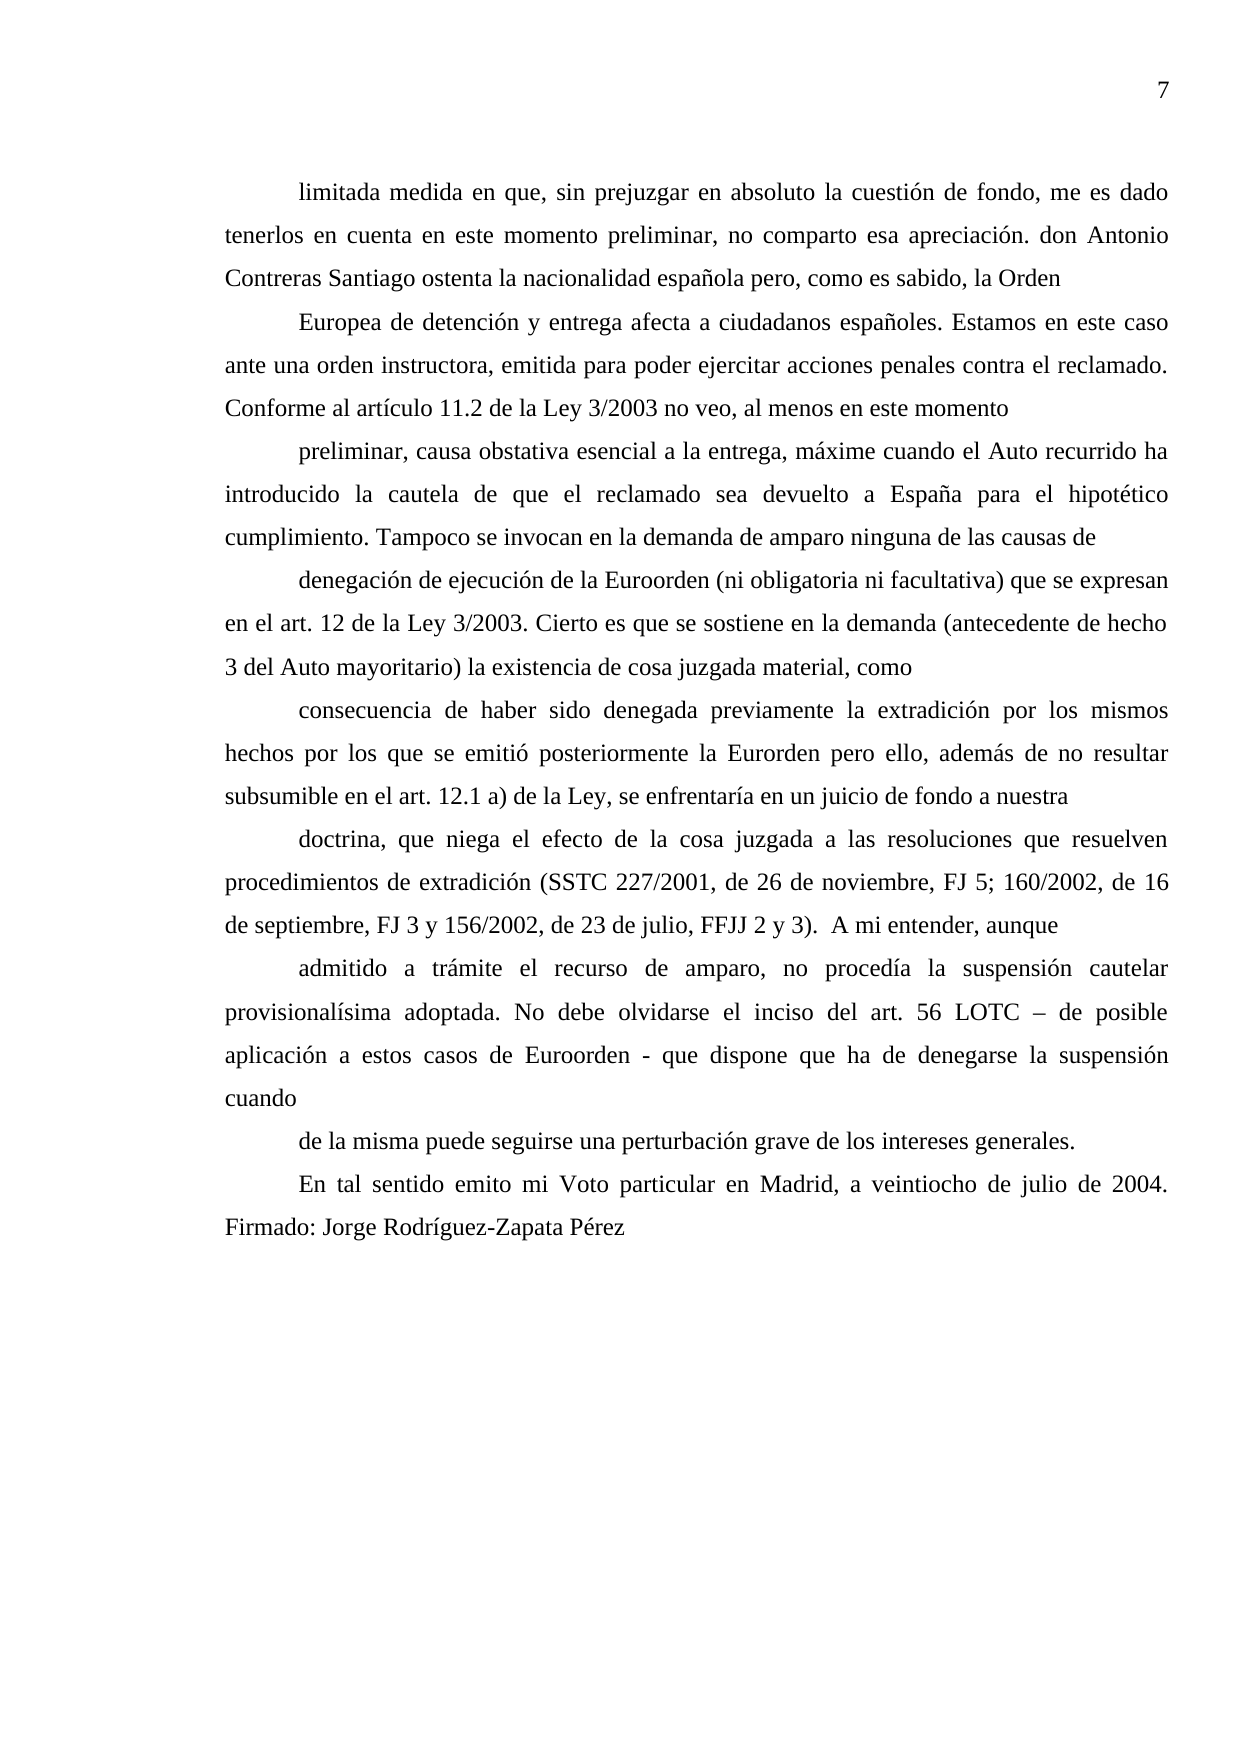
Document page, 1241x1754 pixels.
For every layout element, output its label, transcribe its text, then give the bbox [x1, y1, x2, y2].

text doctrina, que niega el efecto de la cosa juzgada a las resoluciones que resuelven procedimientos de extradición (SSTC 227/2001, de 26 de noviembre, FJ 5; 160/2002, de 16 de septiembre, FJ 3 y 156/2002, de 23 de julio, FFJJ 2 y 3). A mi entender, aunque [224, 824, 1169, 939]
text de la misma puede seguirse una perturbación grave de los intereses generales. [224, 1126, 1169, 1155]
text admitido a trámite el recurso de amparo, no procedía la suspensión cautelar provisionalísima adoptada. No debe olvidarse el inciso del art. 56 LOTC – de posible aplicación a estos casos de Euroorden - que dispone que ha de denegarse la suspensión cuando [224, 953, 1169, 1112]
text Europea de detención y entrega afecta a ciudadanos españoles. Estamos en este caso ante una orden instructora, emitida para poder ejercitar acciones penales contra el reclamado. Conforme al artículo 11.2 de la Ley 3/2003 no veo, al menos en este momento [224, 307, 1169, 422]
text denegación de ejecución de la Euroorden (ni obligatoria ni facultativa) que se expresan en el art. 12 de la Ley 3/2003. Cierto es que se sostiene en la demanda (antecedente de hecho 3 del Auto mayoritario) la existencia de cosa juzgada material, como [224, 565, 1169, 680]
text limitada medida en que, sin prejuzgar en absoluto la cuestión de fondo, me es dado tenerlos en cuenta en este momento preliminar, no comparto esa apreciación. don Antonio Contreras Santiago ostenta la nacionalidad española pero, como es sabido, la Orden [224, 177, 1169, 292]
text preliminar, causa obstativa esencial a la entrega, máxime cuando el Auto recurrido ha introducido la cautela de que el reclamado sea devuelto a España para el hipotético cumplimiento. Tampoco se invocan en la demanda de amparo ninguna de las causas de [224, 436, 1169, 551]
text consecuencia de haber sido denegada previamente la extradición por los mismos hechos por los que se emitió posteriormente la Eurorden pero ello, además de no resultar subsumible en el art. 12.1 a) de la Ley, se enfrentaría en un juicio de fondo a nuestra [224, 695, 1169, 810]
text En tal sentido emito mi Voto particular en Madrid, a veintiocho de julio de 2004. Firmado: Jorge Rodríguez-Zapata Pérez [224, 1169, 1169, 1241]
